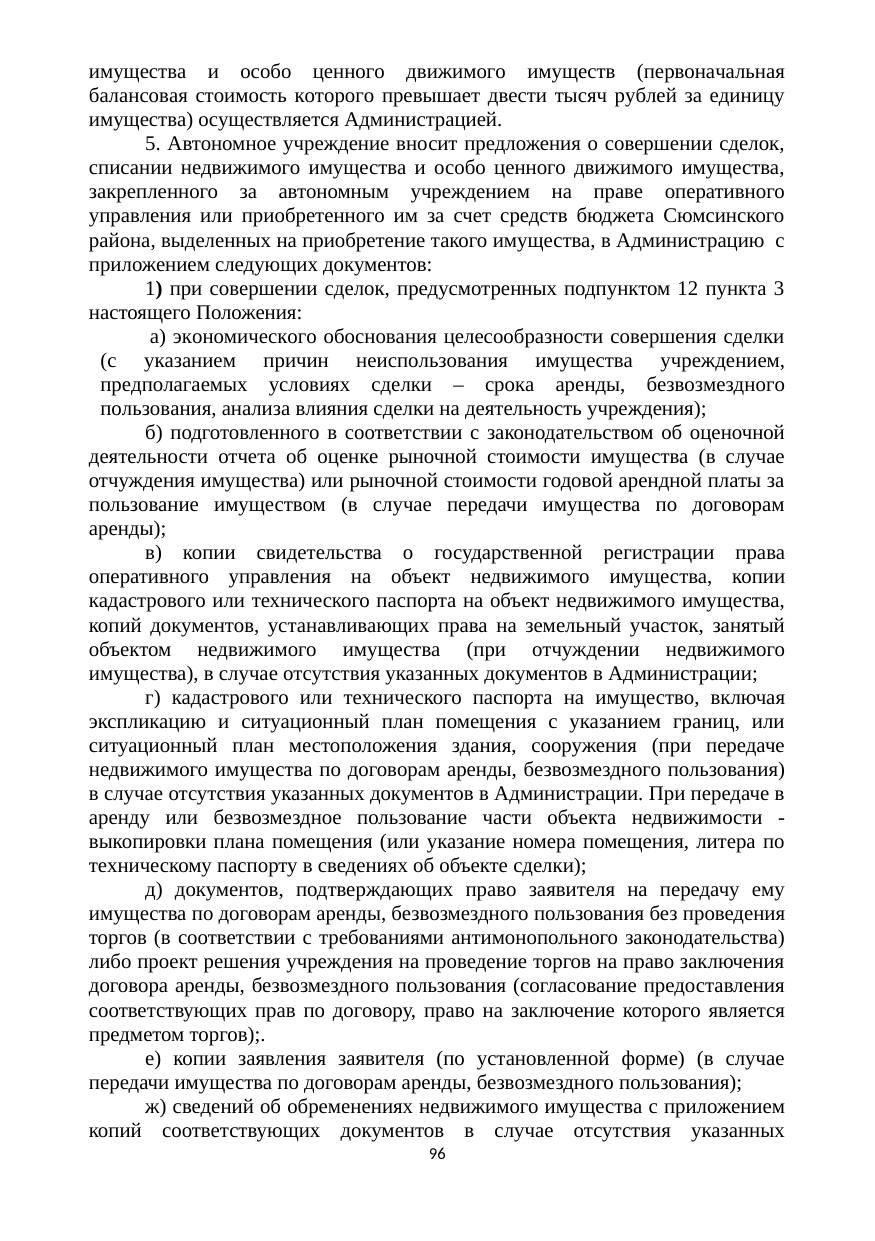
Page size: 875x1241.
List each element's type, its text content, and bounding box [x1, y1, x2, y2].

text 5. Автономное учреждение вносит предложения о совершении сделок, списании недвижимого имущества и особо ценного движимого имущества, закрепленного за автономным учреждением на праве оперативного управления или приобретенного им за счет средств бюджета Сюмсинского района, выделенных на приобретение такого имущества, в Администрацию с приложением следующих документов: [89, 131, 785, 276]
text 1) при совершении сделок, предусмотренных подпунктом 12 пункта 3 настоящего Положения: [89, 276, 785, 324]
text а) экономического обоснования целесообразности совершения сделки (с указанием причин неиспользования имущества учреждением, предполагаемых условиях сделки – срока аренды, безвозмездного пользования, анализа влияния сделки на деятельность учреждения); [100, 324, 785, 420]
text г) кадастрового или технического паспорта на имущество, включая экспликацию и ситуационный план помещения с указанием границ, или ситуационный план местоположения здания, сооружения (при передаче недвижимого имущества по договорам аренды, безвозмездного пользования) в случае отсутствия указанных документов в Администрации. При передаче в аренду или безвозмездное пользование части объекта недвижимости - выкопировки плана помещения (или указание номера помещения, литера по техническому паспорту в сведениях об объекте сделки); [89, 685, 785, 877]
text е) копии заявления заявителя (по установленной форме) (в случае передачи имущества по договорам аренды, безвозмездного пользования); [89, 1046, 785, 1094]
text д) документов, подтверждающих право заявителя на передачу ему имущества по договорам аренды, безвозмездного пользования без проведения торгов (в соответствии с требованиями антимонопольного законодательства) либо проект решения учреждения на проведение торгов на право заключения договора аренды, безвозмездного пользования (согласование предоставления соответствующих прав по договору, право на заключение которого является предметом торгов);. [89, 877, 785, 1046]
text б) подготовленного в соответствии с законодательством об оценочной деятельности отчета об оценке рыночной стоимости имущества (в случае отчуждения имущества) или рыночной стоимости годовой арендной платы за пользование имуществом (в случае передачи имущества по договорам аренды); [89, 420, 785, 540]
text в) копии свидетельства о государственной регистрации права оперативного управления на объект недвижимого имущества, копии кадастрового или технического паспорта на объект недвижимого имущества, копий документов, устанавливающих права на земельный участок, занятый объектом недвижимого имущества (при отчуждении недвижимого имущества), в случае отсутствия указанных документов в Администрации; [89, 540, 785, 685]
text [89, 1094, 785, 1142]
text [89, 59, 785, 131]
